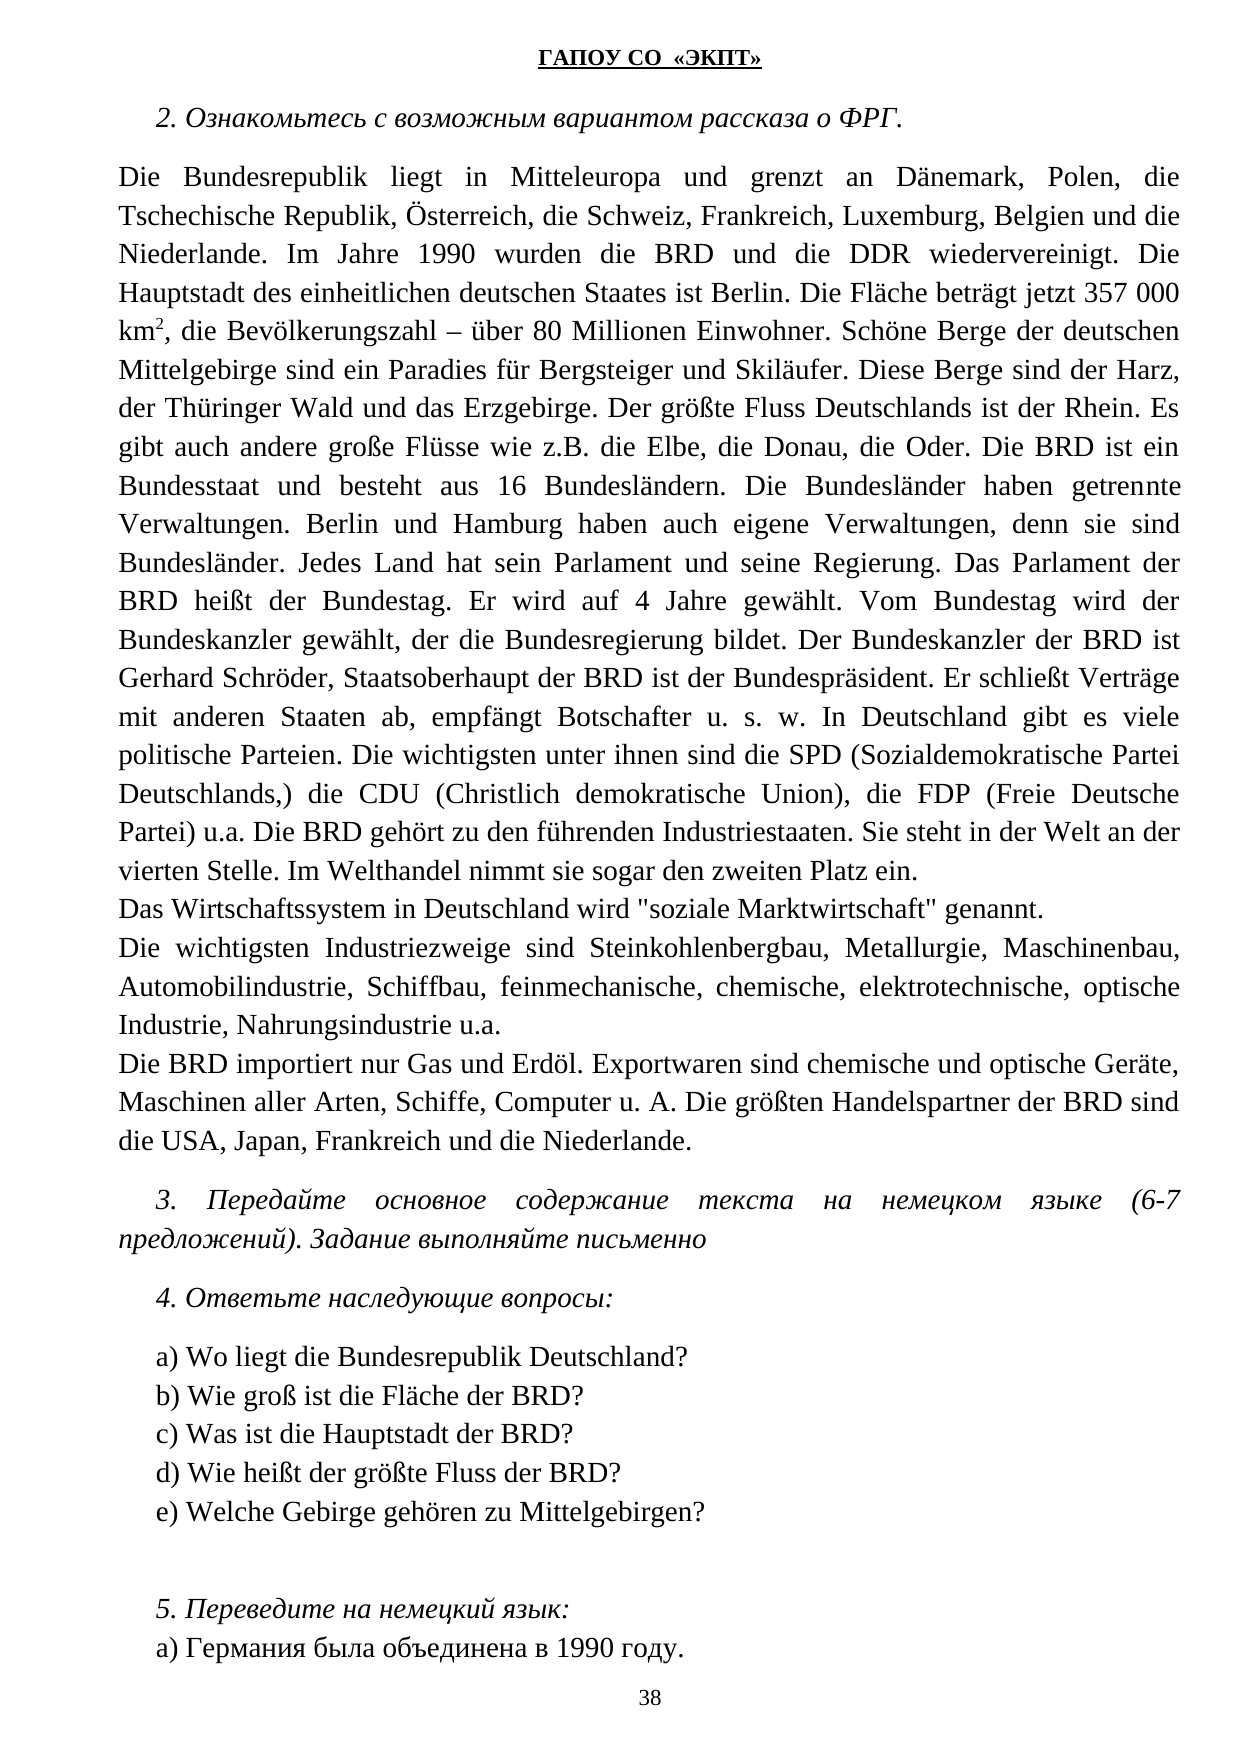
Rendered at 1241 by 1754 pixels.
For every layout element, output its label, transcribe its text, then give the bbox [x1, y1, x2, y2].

text b) Wie groß ist die Fläche der BRD? [118, 1378, 1181, 1412]
text Die wichtigsten Industriezweige sind Steinkohlenbergbau, Metallurgie, Maschinenbau, Automobilindustrie, Schiffbau, feinmechanische, chemische, elektrotechnische, optische Industrie, Nahrungsindustrie u.a. [118, 930, 1181, 1041]
text 3. Передайте основное содержание текста на немецком языке (6-7 предложений). Задание выполняйте письменно [118, 1182, 1181, 1254]
text a) Германия была объединена в 1990 году. [118, 1630, 1181, 1664]
text 5. Переведите на немецкий язык: [118, 1592, 1181, 1625]
text d) Wie heißt der größte Fluss der BRD? [118, 1455, 1181, 1489]
text c) Was ist die Hauptstadt der BRD? [118, 1417, 1181, 1450]
text a) Wo liegt die Bundesrepublik Deutschland? [118, 1339, 1181, 1373]
text Die Bundesrepublik liegt in Mitteleuropa und grenzt an Dänemark, Polen, die Tschechische Republik, Österreich, die Schweiz, Frankreich, Luxemburg, Belgien und die Niederlande. Im Jahre 1990 wurden die BRD und die DDR wiedervereinigt. Die Hauptstadt des einheitlichen deutschen Staates ist Berlin. Die Fläche beträgt jetzt 357 000 km2, die Bevölkerungszahl ‒ über 80 Millionen Einwohner. Schöne Berge der deutschen Mittelgebirge sind ein Paradies für Bergsteiger und Skiläufer. Diese Berge sind der Harz, der Thüringer Wald und das Erzgebirge. Der größte Fluss Deutschlands ist der Rhein. Es gibt auch andere große Flüsse wie z.B. die Elbe, die Donau, die Oder. Die BRD ist ein Bundesstaat und besteht aus 16 Bundesländern. Die Bundesländer haben getrennte Verwaltungen. Berlin und Hamburg haben auch eigene Verwaltungen, denn sie sind Bundesländer. Jedes Land hat sein Parlament und seine Regierung. Das Parlament der BRD heißt der Bundestag. Er wird auf 4 Jahre gewählt. Vom Bundestag wird der Bundeskanzler gewählt, der die Bundesregierung bildet. Der Bundeskanzler der BRD ist Gerhard Schröder, Staatsoberhaupt der BRD ist der Bundespräsident. Er schließt Verträge mit anderen Staaten ab, empfängt Botschafter u. s. w. In Deutschland gibt es viele politische Parteien. Die wichtigsten unter ihnen sind die SPD (Sozialdemokratische Partei Deutschlands,) die CDU (Christlich demokratische Union), die FDP (Freie Deutsche Partei) u.a. Die BRD gehört zu den führenden Industriestaaten. Sie steht in der Welt an der vierten Stelle. Im Welthandel nimmt sie sogar den zweiten Platz ein. [118, 159, 1181, 887]
text Das Wirtschaftssystem in Deutschland wird "soziale Marktwirtschaft" genannt. [118, 892, 1181, 925]
text Die BRD importiert nur Gas und Erdöl. Exportwaren sind chemische und optische Geräte, Maschinen aller Arten, Schiffe, Computer u. A. Die größten Handelspartner der BRD sind die USA, Japan, Frankreich und die Niederlande. [118, 1046, 1181, 1156]
text 2. Ознакомьтесь с возможным вариантом рассказа о ФРГ. [118, 100, 1181, 133]
text e) Welche Gebirge gehören zu Mittelgebirgen? [118, 1494, 1181, 1527]
text 4. Ответьте наследующие вопросы: [118, 1280, 1181, 1314]
